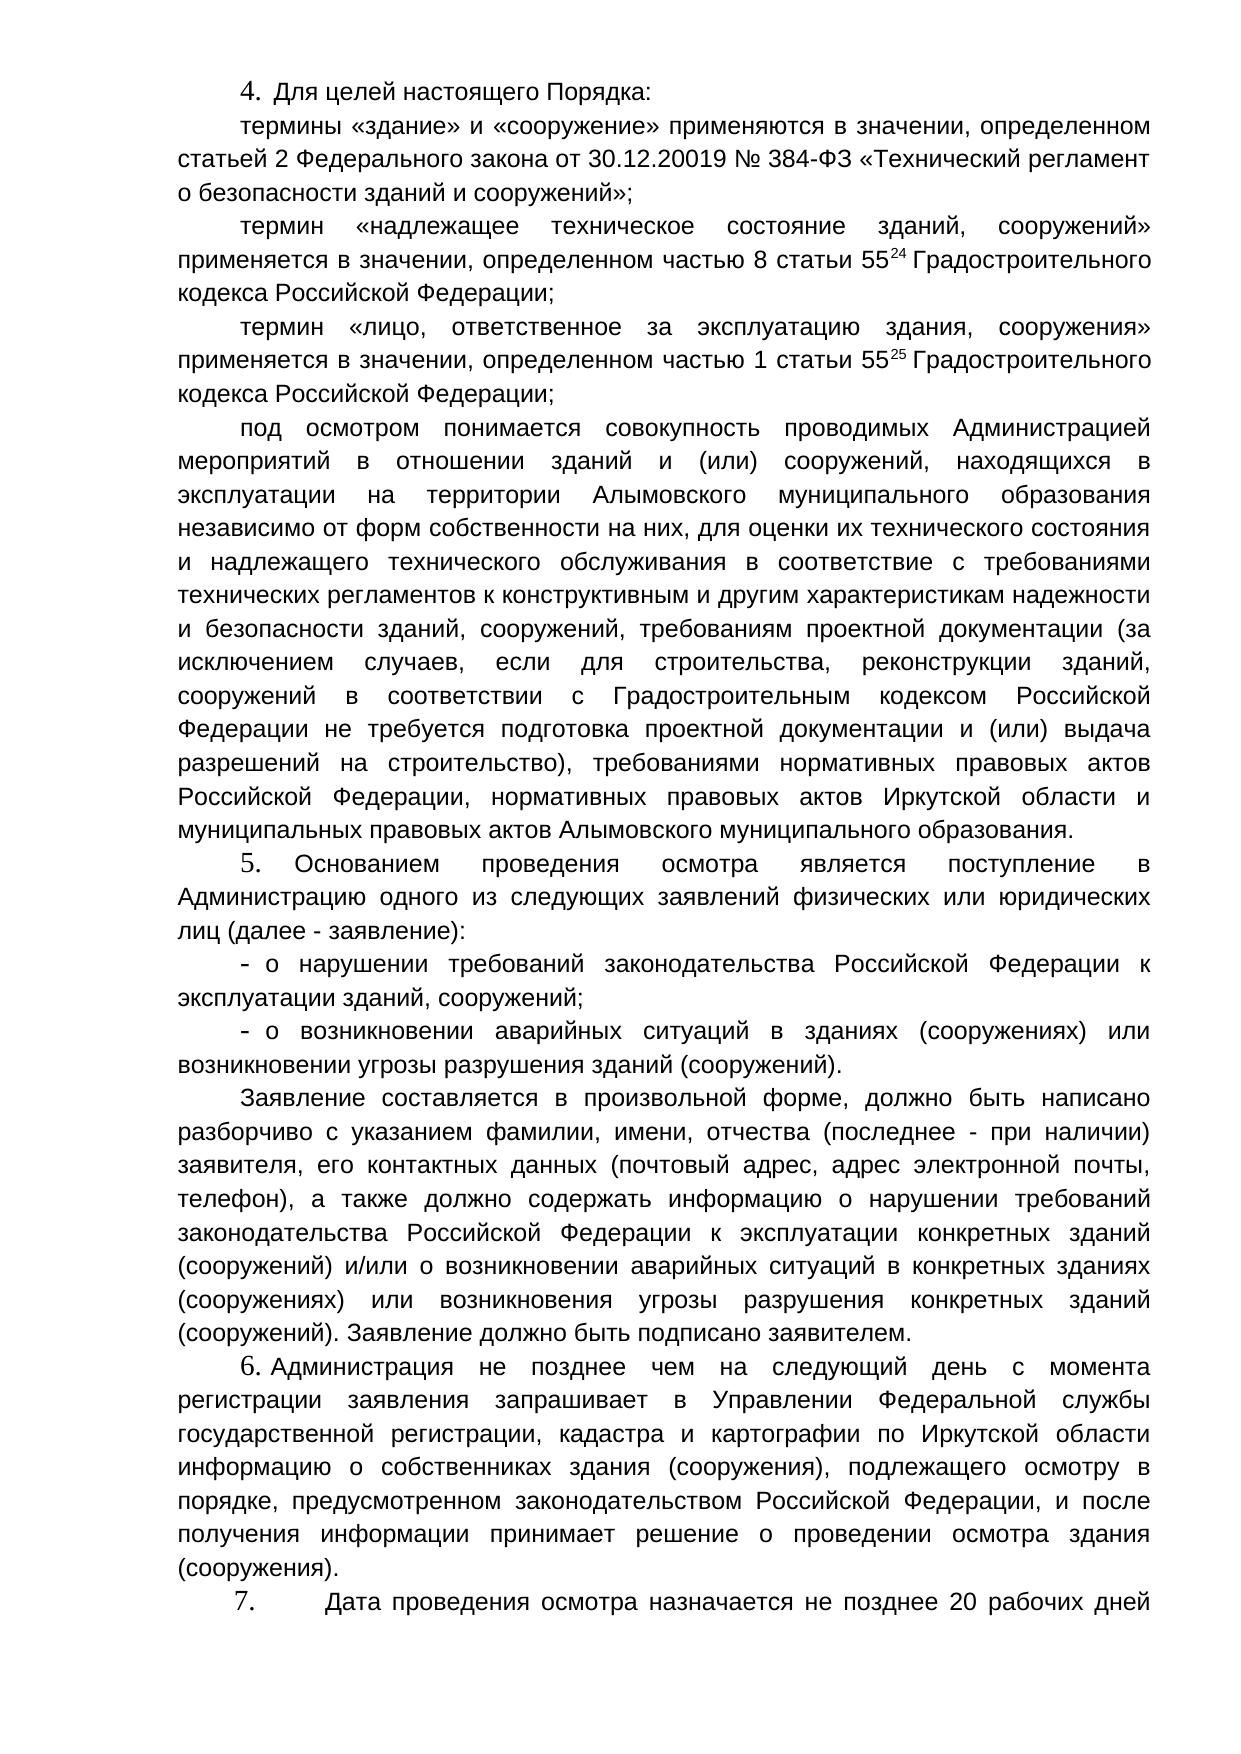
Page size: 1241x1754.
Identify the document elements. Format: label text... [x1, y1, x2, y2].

list Для целей настоящего Порядка: [177, 74, 1152, 107]
text под осмотром понимается совокупность проводимых Администрацией мероприятий в отношении зданий и (или) сооружений, находящихся в эксплуатации на территории Алымовского муниципального образования независимо от форм собственности на них, для оценки их технического состояния и надлежащего технического обслуживания в соответствие с требованиями технических регламентов к конструктивным и другим характеристикам надежности и безопасности зданий, сооружений, требованиям проектной документации (за исключением случаев, если для строительства, реконструкции зданий, сооружений в соответствии с Градостроительным кодексом Российской Федерации не требуется подготовка проектной документации и (или) выдача разрешений на строительство), требованиями нормативных правовых актов Российской Федерации, нормативных правовых актов Иркутской области и муниципальных правовых актов Алымовского муниципального образования. [177, 409, 1152, 845]
list о возникновении аварийных ситуаций в зданиях (сооружениях) или возникновении угрозы разрушения зданий (сооружений). [177, 1013, 1152, 1080]
text термин «надлежащее техническое состояние зданий, сооружений» применяется в значении, определенном частью 8 статьи 5524 Градостроительного кодекса Российской Федерации; [177, 208, 1152, 309]
text Заявление составляется в произвольной форме, должно быть написано разборчиво с указанием фамилии, имени, отчества (последнее - при наличии) заявителя, его контактных данных (почтовый адрес, адрес электронной почты, телефон), а также должно содержать информацию о нарушении требований законодательства Российской Федерации к эксплуатации конкретных зданий (сооружений) и/или о возникновении аварийных ситуаций в конкретных зданиях (сооружениях) или возникновения угрозы разрушения конкретных зданий (сооружений). Заявление должно быть подписано заявителем. [177, 1080, 1152, 1348]
list о нарушении требований законодательства Российской Федерации к эксплуатации зданий, сооружений; [177, 946, 1152, 1013]
list Основанием проведения осмотра является поступление в Администрацию одного из следующих заявлений физических или юридических лиц (далее - заявление): [177, 845, 1152, 946]
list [177, 1583, 1152, 1617]
list Администрация не позднее чем на следующий день с момента регистрации заявления запрашивает в Управлении Федеральной службы государственной регистрации, кадастра и картографии по Иркутской области информацию о собственниках здания (сооружения), подлежащего осмотру в порядке, предусмотренном законодательством Российской Федерации, и после получения информации принимает решение о проведении осмотра здания (сооружения). [177, 1348, 1152, 1583]
text термины «здание» и «сооружение» применяются в значении, определенном статьей 2 Федерального закона от 30.12.20019 № 384-ФЗ «Технический регламент о безопасности зданий и сооружений»; [177, 107, 1152, 208]
text термин «лицо, ответственное за эксплуатацию здания, сооружения» применяется в значении, определенном частью 1 статьи 5525 Градостроительного кодекса Российской Федерации; [177, 309, 1152, 409]
